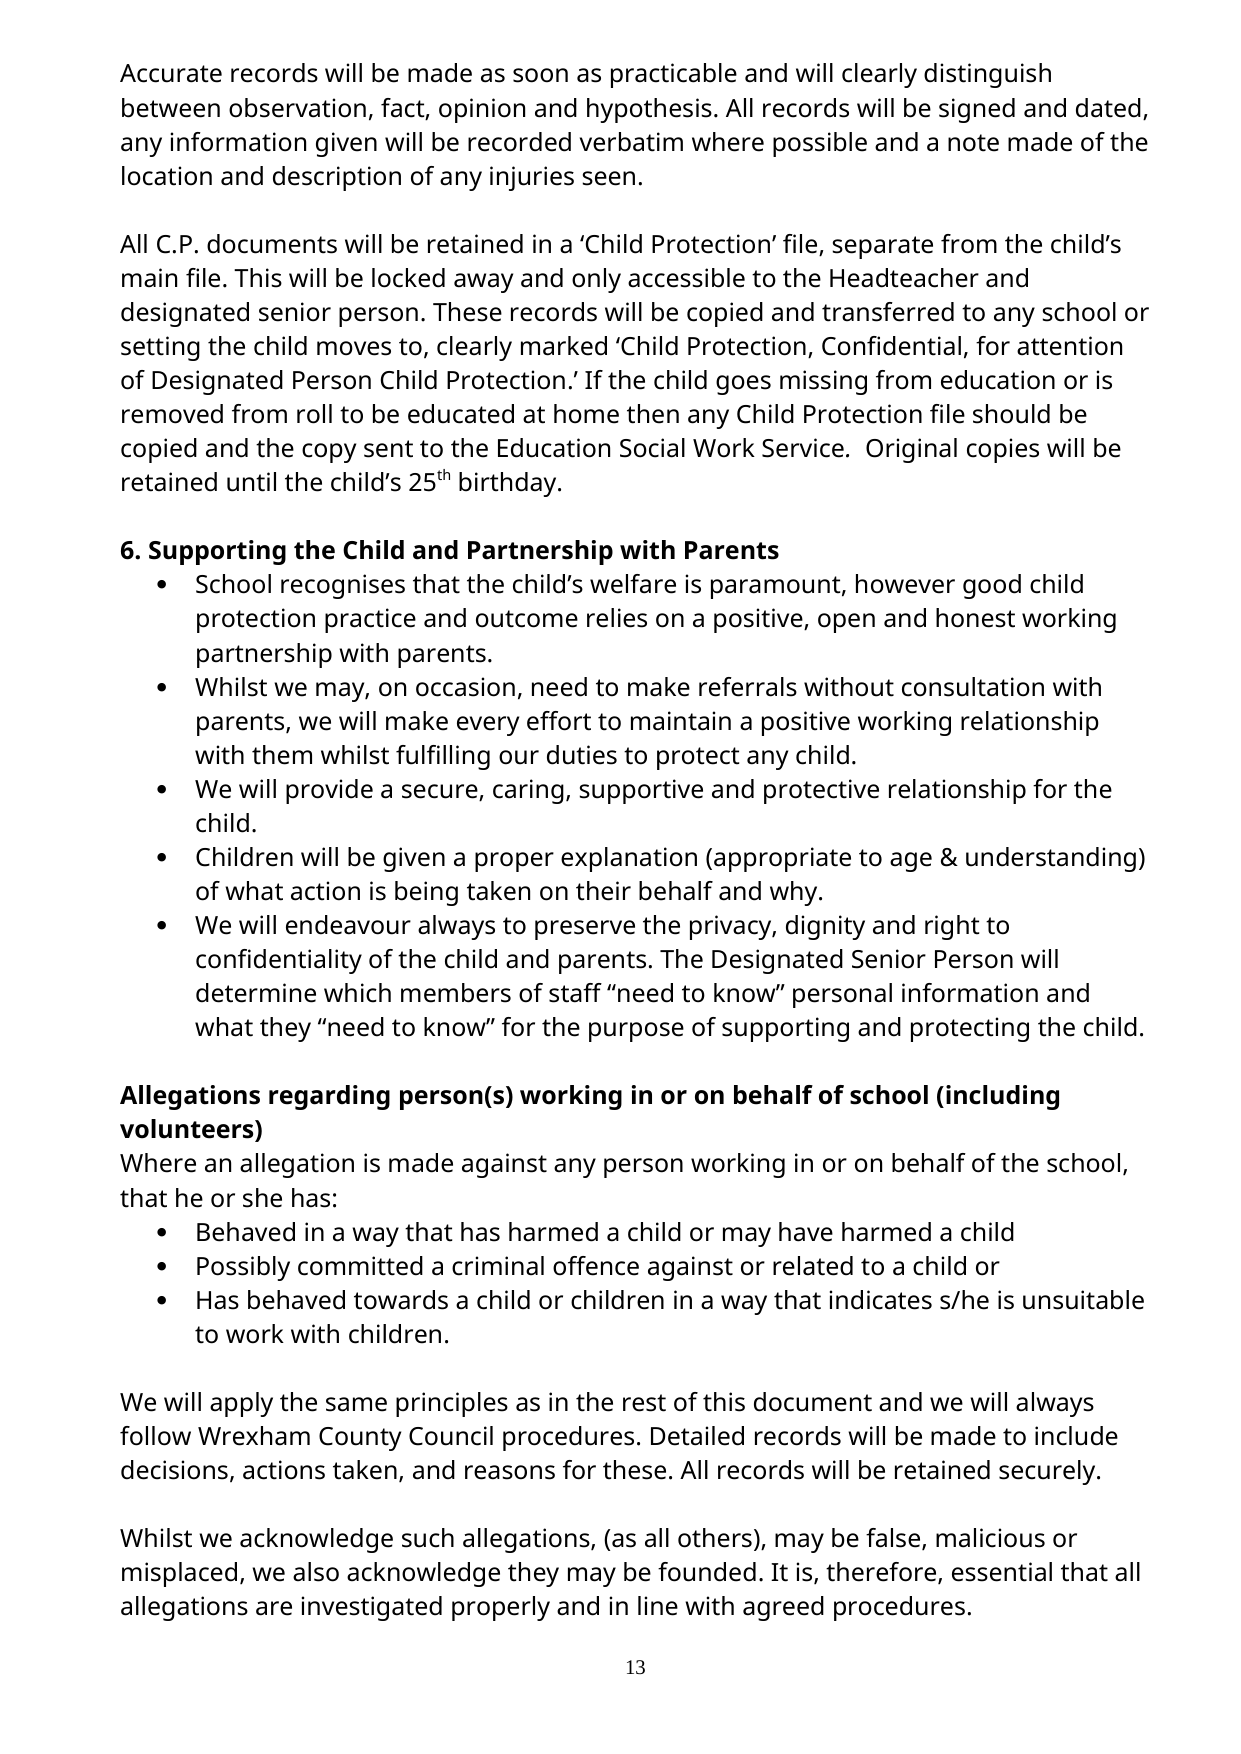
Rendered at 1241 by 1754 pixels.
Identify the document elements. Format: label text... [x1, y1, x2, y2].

list We will provide a secure, caring, supportive and protective relationship for the child. [157, 771, 1150, 839]
text We will apply the same principles as in the rest of this document and we will always follow Wrexham County Council procedures. Detailed records will be made to include decisions, actions taken, and reasons for these. All records will be retained securely. [120, 1384, 1150, 1487]
text Where an allegation is made against any person working in or on behalf of the school, that he or she has: [120, 1146, 1150, 1214]
text All C.P. documents will be retained in a ‘Child Protection’ file, separate from the child’s main file. This will be locked away and only accessible to the Headteacher and designated senior person. These records will be copied and transferred to any school or setting the child moves to, clearly marked ‘Child Protection, Confidential, for attention of Designated Person Child Protection.’ If the child goes missing from education or is removed from roll to be educated at home then any Child Protection file should be copied and the copy sent to the Education Social Work Service. Original copies will be retained until the child’s 25th birthday. [120, 226, 1150, 499]
text Allegations regarding person(s) working in or on behalf of school (including volunteers) [120, 1078, 1150, 1146]
list Possibly committed a criminal offence against or related to a child or [157, 1248, 1150, 1282]
list Children will be given a proper explanation (appropriate to age & understanding) of what action is being taken on their behalf and why. [157, 839, 1150, 908]
list Behaved in a way that has harmed a child or may have harmed a child [157, 1214, 1150, 1248]
list Whilst we may, on occasion, need to make referrals without consultation with parents, we will make every effort to maintain a positive working relationship with them whilst fulfilling our duties to protect any child. [157, 669, 1150, 771]
text Whilst we acknowledge such allegations, (as all others), may be false, malicious or misplaced, we also acknowledge they may be founded. It is, therefore, essential that all allegations are investigated properly and in line with agreed procedures. [120, 1521, 1150, 1623]
text 6. Supporting the Child and Partnership with Parents [120, 533, 1150, 567]
list Has behaved towards a child or children in a way that indicates s/he is unsuitable to work with children. [157, 1282, 1150, 1351]
text Accurate records will be made as soon as practicable and will clearly distinguish between observation, fact, opinion and hypothesis. All records will be signed and dated, any information given will be recorded verbatim where possible and a note made of the location and description of any injuries seen. [120, 56, 1150, 192]
list School recognises that the child’s welfare is paramount, however good child protection practice and outcome relies on a positive, open and honest working partnership with parents. [157, 567, 1150, 669]
list We will endeavour always to preserve the privacy, dignity and right to confidentiality of the child and parents. The Designated Senior Person will determine which members of staff “need to know” personal information and what they “need to know” for the purpose of supporting and protecting the child. [157, 908, 1150, 1044]
